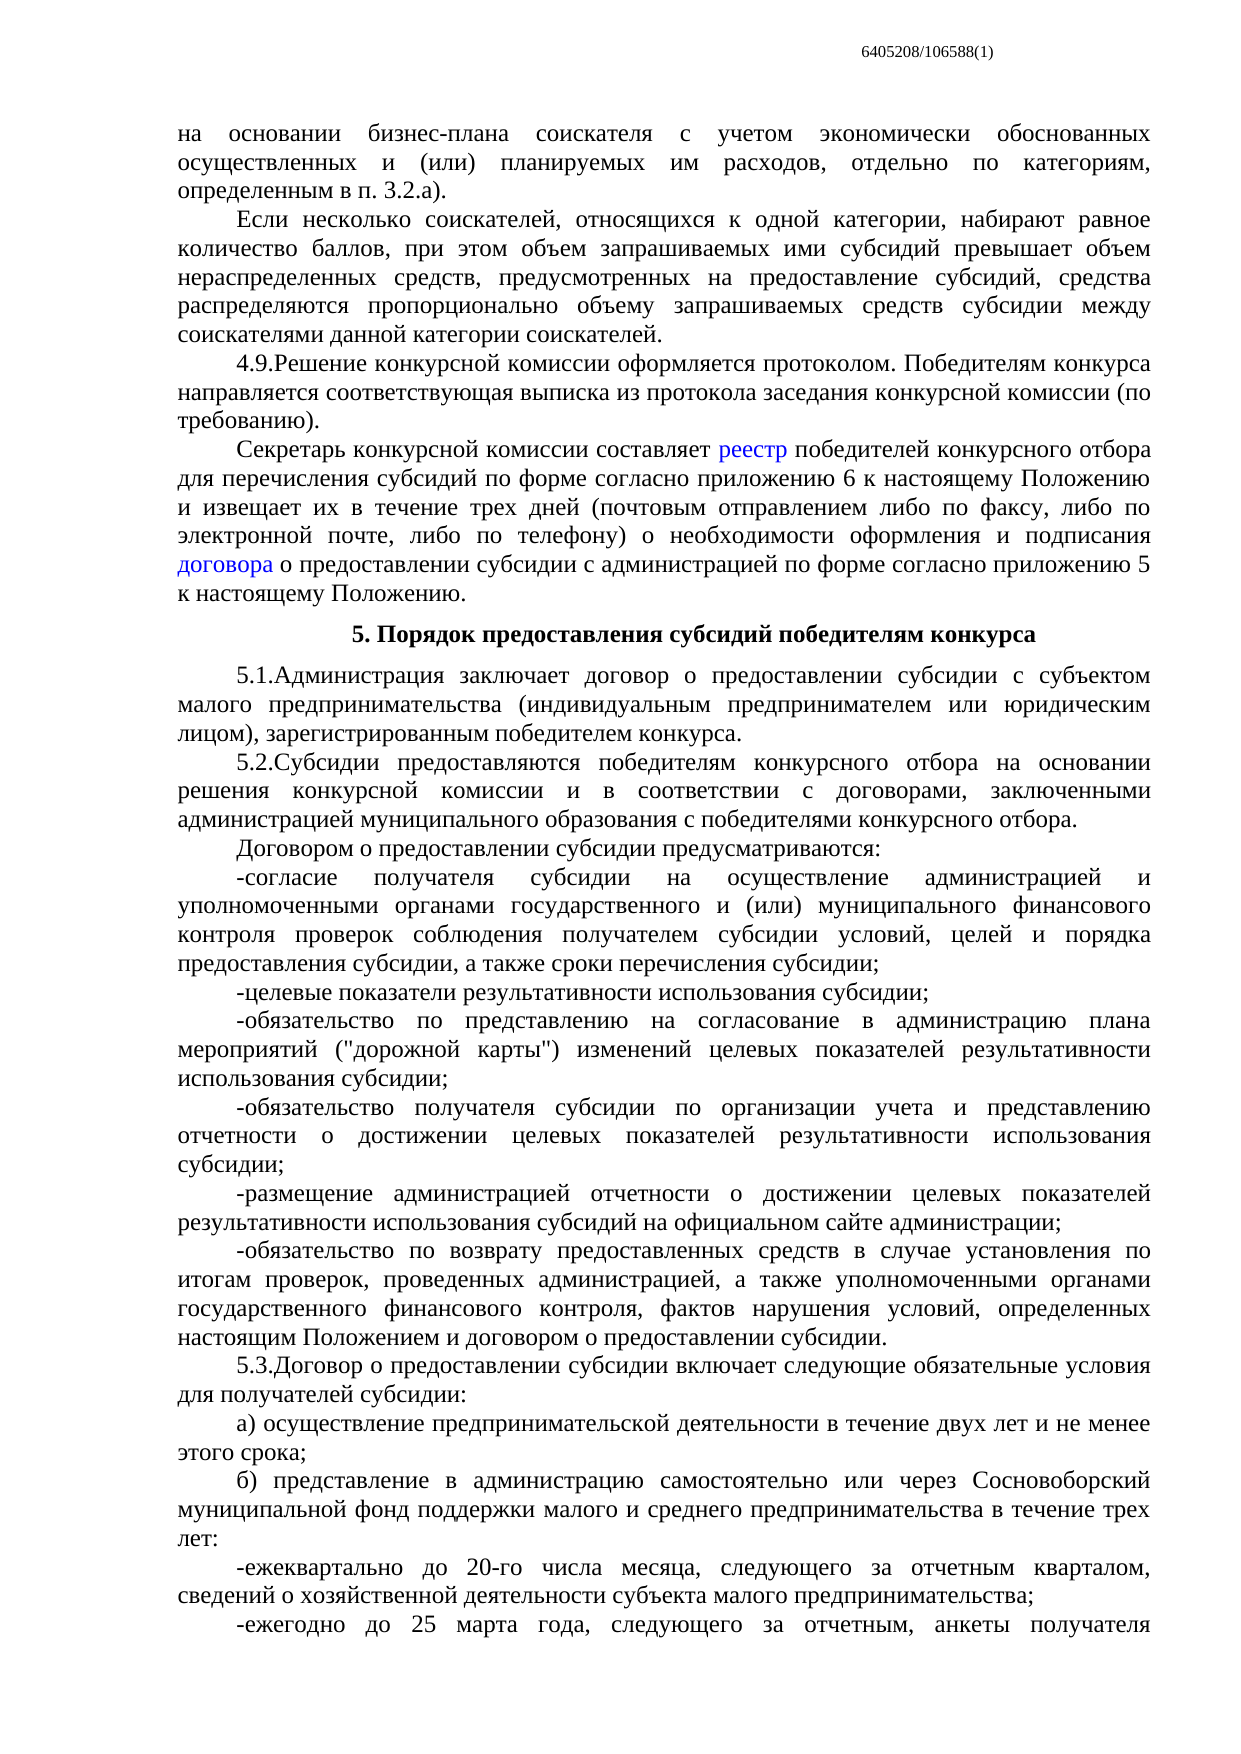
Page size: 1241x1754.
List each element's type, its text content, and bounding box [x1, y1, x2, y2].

text Если несколько соискателей, относящихся к одной категории, набирают равное количество баллов, при этом объем запрашиваемых ими субсидий превышает объем нераспределенных средств, предусмотренных на предоставление субсидий, средства распределяются пропорционально объему запрашиваемых средств субсидии между соискателями данной категории соискателей. [177, 204, 1152, 348]
text -размещение администрацией отчетности о достижении целевых показателей результативности использования субсидий на официальном сайте администрации; [177, 1178, 1152, 1236]
text 4.9.Решение конкурсной комиссии оформляется протоколом. Победителям конкурса направляется соответствующая выписка из протокола заседания конкурсной комиссии (по требованию). [177, 348, 1152, 434]
text 5.3.Договор о предоставлении субсидии включает следующие обязательные условия для получателей субсидии: [177, 1351, 1152, 1408]
text Договором о предоставлении субсидии предусматриваются: [177, 833, 1152, 862]
text а) осуществление предпринимательской деятельности в течение двух лет и не менее этого срока; [177, 1408, 1152, 1466]
text -целевые показатели результативности использования субсидии; [177, 977, 1152, 1006]
text -ежеквартально до 20-го числа месяца, следующего за отчетным кварталом, сведений о хозяйственной деятельности субъекта малого предпринимательства; [177, 1552, 1152, 1609]
text Секретарь конкурсной комиссии составляет реестр победителей конкурсного отбора для перечисления субсидий по форме согласно приложению 6 к настоящему Положению и извещает их в течение трех дней (почтовым отправлением либо по факсу, либо по электронной почте, либо по телефону) о необходимости оформления и подписания договора о предоставлении субсидии с администрацией по форме согласно приложению 5 к настоящему Положению. [177, 434, 1152, 607]
text б) представление в администрацию самостоятельно или через Сосновоборский муниципальной фонд поддержки малого и среднего предпринимательства в течение трех лет: [177, 1466, 1152, 1552]
text -обязательство получателя субсидии по организации учета и представлению отчетности о достижении целевых показателей результативности использования субсидии; [177, 1092, 1152, 1178]
text 5.1.Администрация заключает договор о предоставлении субсидии с субъектом малого предпринимательства (индивидуальным предпринимателем или юридическим лицом), зарегистрированным победителем конкурса. [177, 661, 1152, 747]
text -обязательство по возврату предоставленных средств в случае установления по итогам проверок, проведенных администрацией, а также уполномоченными органами государственного финансового контроля, фактов нарушения условий, определенных настоящим Положением и договором о предоставлении субсидии. [177, 1236, 1152, 1351]
text -согласие получателя субсидии на осуществление администрацией и уполномоченными органами государственного и (или) муниципального финансового контроля проверок соблюдения получателем субсидии условий, целей и порядка предоставления субсидии, а также сроки перечисления субсидии; [177, 862, 1152, 977]
text -обязательство по представлению на согласование в администрацию плана мероприятий ("дорожной карты") изменений целевых показателей результативности использования субсидии; [177, 1006, 1152, 1092]
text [177, 1609, 1152, 1638]
text 5.2.Субсидии предоставляются победителям конкурсного отбора на основании решения конкурсной комиссии и в соответствии с договорами, заключенными администрацией муниципального образования с победителями конкурсного отбора. [177, 747, 1152, 833]
text 5. Порядок предоставления субсидий победителям конкурса [177, 619, 1152, 648]
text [177, 118, 1152, 204]
